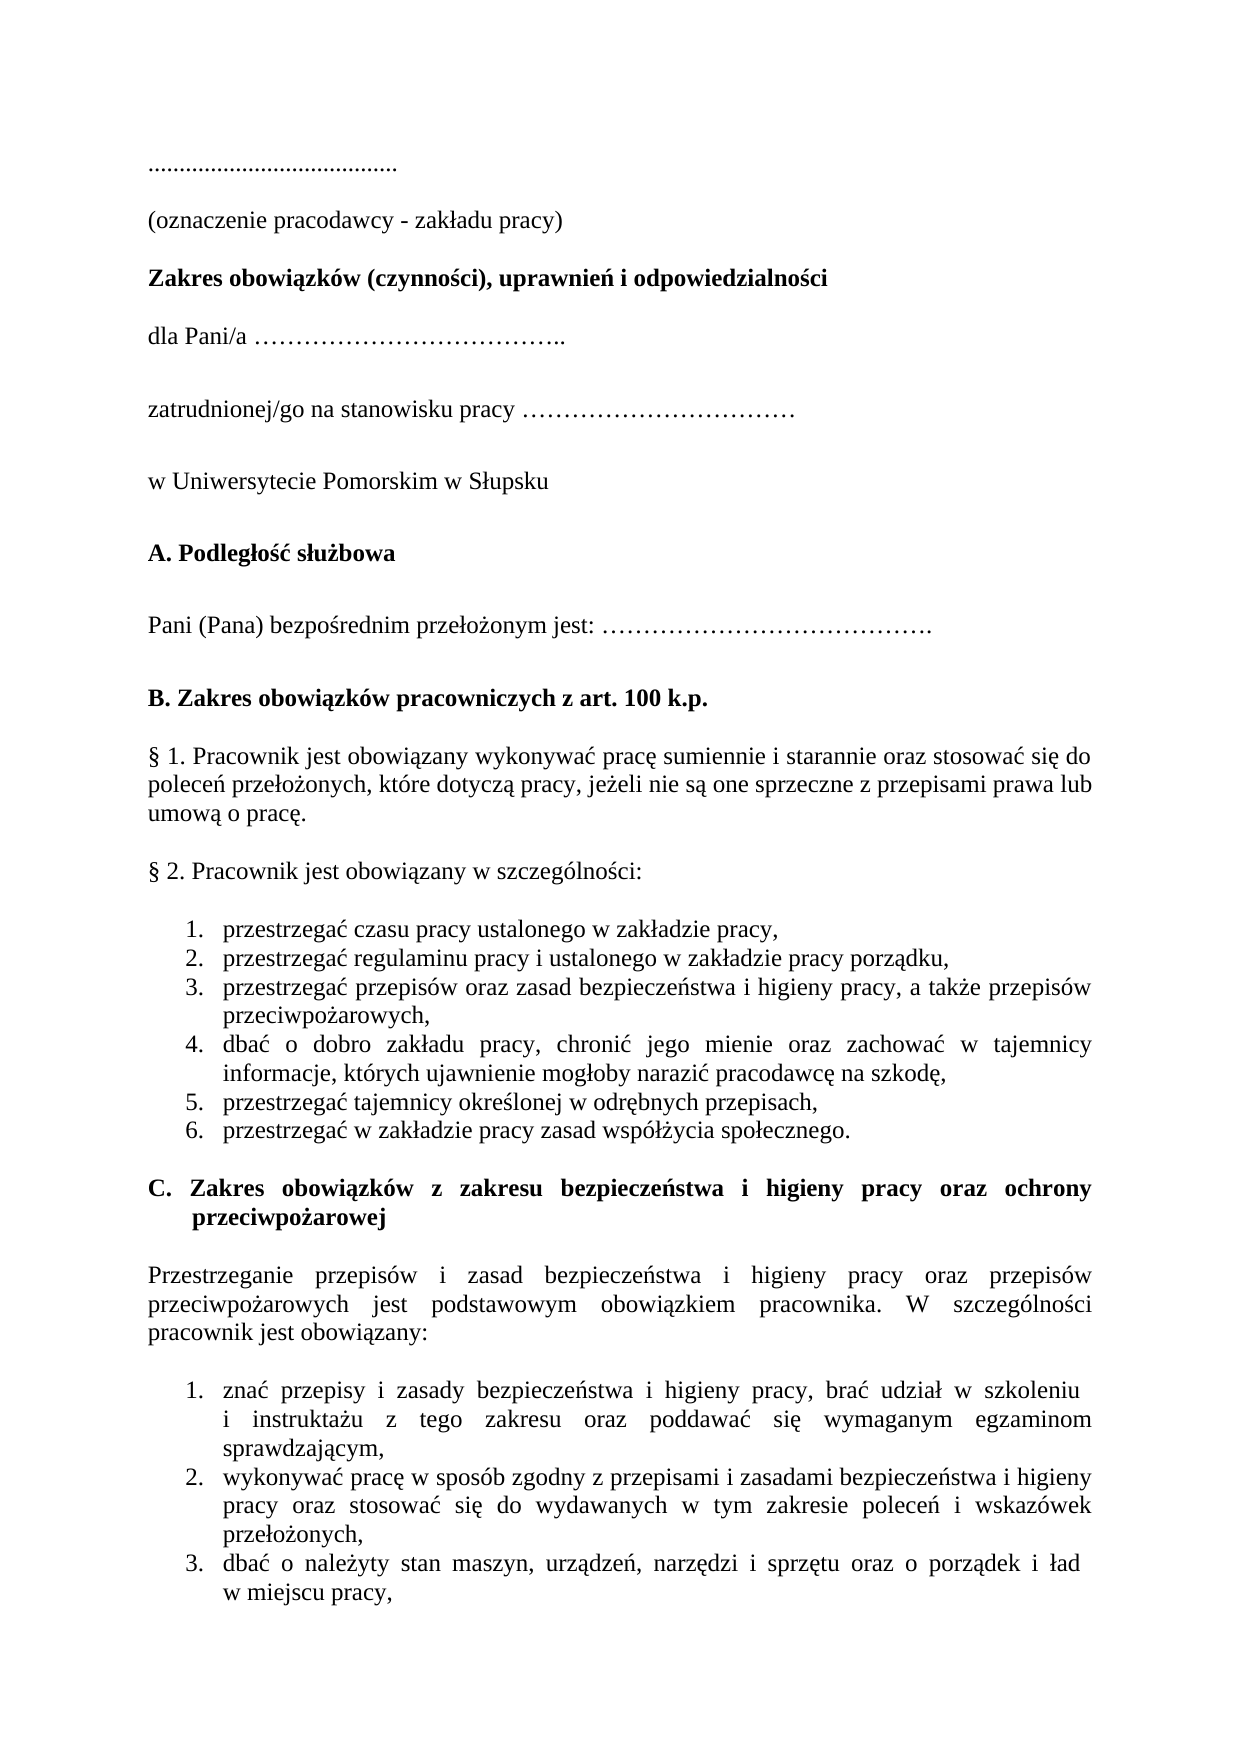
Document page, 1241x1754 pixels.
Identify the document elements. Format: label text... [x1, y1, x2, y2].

list przestrzegać regulaminu pracy i ustalonego w zakładzie pracy porządku, [185, 943, 1093, 972]
list przestrzegać czasu pracy ustalonego w zakładzie pracy, [185, 914, 1093, 943]
text dla Pani/a ……………………………….. [148, 321, 1093, 350]
text A. Podległość służbowa [148, 538, 1093, 567]
list wykonywać pracę w sposób zgodny z przepisami i zasadami bezpieczeństwa i higieny pracy oraz stosować się do wydawanych w tym zakresie poleceń i wskazówek przełożonych, [185, 1462, 1093, 1548]
text B. Zakres obowiązków pracowniczych z art. 100 k.p. [148, 683, 1093, 712]
text Zakres obowiązków (czynności), uprawnień i odpowiedzialności [148, 263, 1093, 292]
text Pani (Pana) bezpośrednim przełożonym jest: …………………………………. [148, 611, 1093, 639]
text § 1. Pracownik jest obowiązany wykonywać pracę sumiennie i starannie oraz stosować się do poleceń przełożonych, które dotyczą pracy, jeżeli nie są one sprzeczne z przepisami prawa lub umową o pracę. [148, 741, 1093, 827]
text w Uniwersytecie Pomorskim w Słupsku [148, 466, 1093, 495]
list dbać o należyty stan maszyn, urządzeń, narzędzi i sprzętu oraz o porządek i ład w miejscu pracy, [185, 1548, 1093, 1605]
text ........................................ [148, 148, 1093, 176]
text § 2. Pracownik jest obowiązany w szczególności: [148, 856, 1093, 885]
text zatrudnionej/go na stanowisku pracy …………………………… [148, 394, 1093, 422]
list znać przepisy i zasady bezpieczeństwa i higieny pracy, brać udział w szkoleniu i instruktażu z tego zakresu oraz poddawać się wymaganym egzaminom sprawdzającym, [185, 1375, 1093, 1462]
text Przestrzeganie przepisów i zasad bezpieczeństwa i higieny pracy oraz przepisów przeciwpożarowych jest podstawowym obowiązkiem pracownika. W szczególności pracownik jest obowiązany: [148, 1260, 1093, 1346]
text C. Zakres obowiązków z zakresu bezpieczeństwa i higieny pracy oraz ochrony przeciwpożarowej [148, 1173, 1093, 1231]
list przestrzegać przepisów oraz zasad bezpieczeństwa i higieny pracy, a także przepisów przeciwpożarowych, [185, 972, 1093, 1029]
text (oznaczenie pracodawcy - zakładu pracy) [148, 206, 1093, 234]
list przestrzegać tajemnicy określonej w odrębnych przepisach, [185, 1087, 1093, 1115]
list dbać o dobro zakładu pracy, chronić jego mienie oraz zachować w tajemnicy informacje, których ujawnienie mogłoby narazić pracodawcę na szkodę, [185, 1029, 1093, 1087]
list przestrzegać w zakładzie pracy zasad współżycia społecznego. [185, 1115, 1093, 1144]
